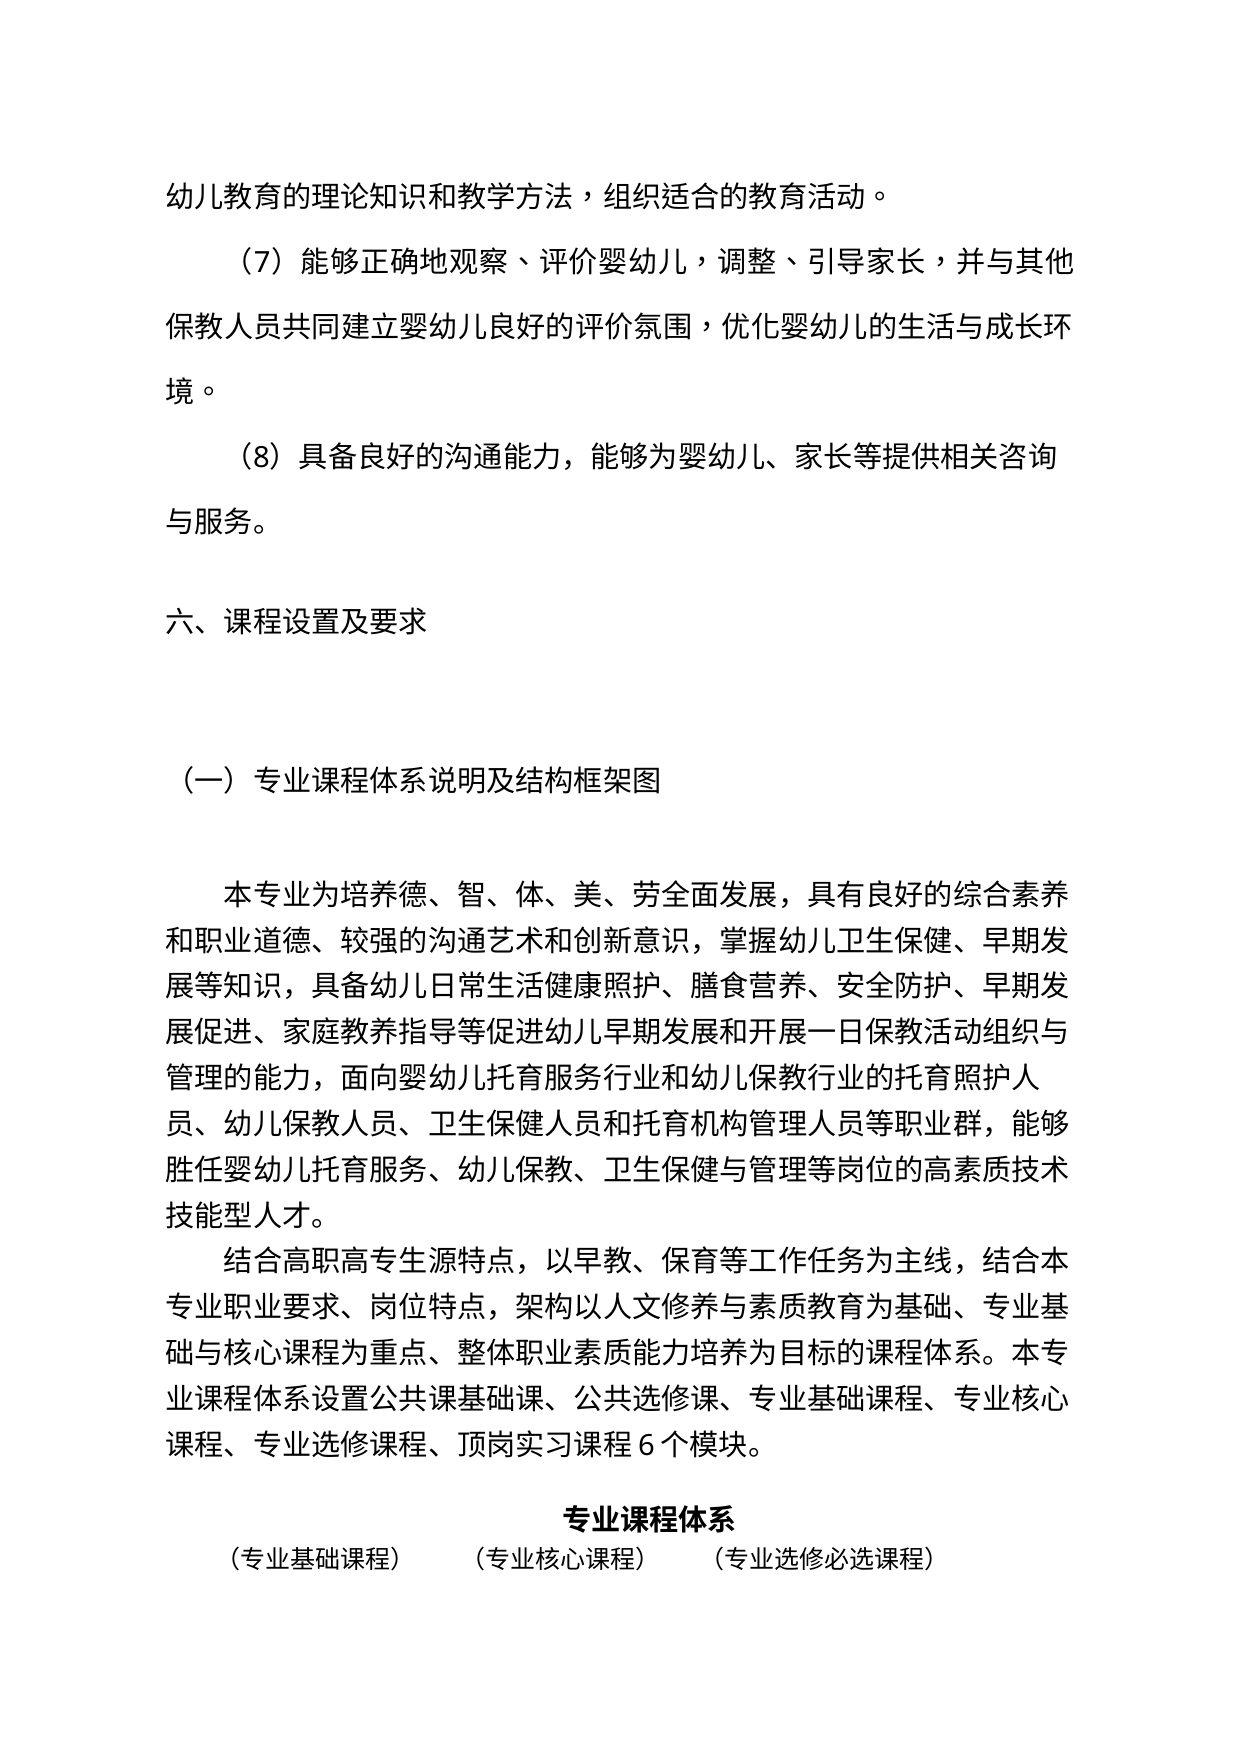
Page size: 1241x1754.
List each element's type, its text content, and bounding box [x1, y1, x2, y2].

text 本专业为培养德、智、体、美、劳全面发展，具有良好的综合素养和职业道德、较强的沟通艺术和创新意识，掌握幼儿卫生保健、早期发展等知识，具备幼儿日常生活健康照护、膳食营养、安全防护、早期发展促进、家庭教养指导等促进幼儿早期发展和开展一日保教活动组织与管理的能力，面向婴幼儿托育服务行业和幼儿保教行业的托育照护人员、幼儿保教人员、卫生保健人员和托育机构管理人员等职业群，能够胜任婴幼儿托育服务、幼儿保教、卫生保健与管理等岗位的高素质技术技能型人才。 [165, 868, 1075, 1235]
text 结合高职高专生源特点，以早教、保育等工作任务为主线，结合本专业职业要求、岗位特点，架构以人文修养与素质教育为基础、专业基础与核心课程为重点、整体职业素质能力培养为目标的课程体系。本专业课程体系设置公共课基础课、公共选修课、专业基础课程、专业核心课程、专业选修课程、顶岗实习课程6个模块。 [165, 1235, 1075, 1464]
subtitle 六、课程设置及要求 [165, 587, 1075, 652]
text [165, 162, 1075, 227]
text （8）具备良好的沟通能力，能够为婴幼儿、家长等提供相关咨询与服务。 [165, 422, 1075, 552]
text （7）能够正确地观察、评价婴幼儿，调整、引导家长，并与其他保教人员共同建立婴幼儿良好的评价氛围，优化婴幼儿的生活与成长环境。 [165, 227, 1075, 422]
subtitle （一）专业课程体系说明及结构框架图 [165, 746, 1075, 811]
text 专业课程体系 [165, 1497, 1075, 1539]
text （专业基础课程） （专业核心课程） （专业选修必选课程） [165, 1539, 1075, 1575]
